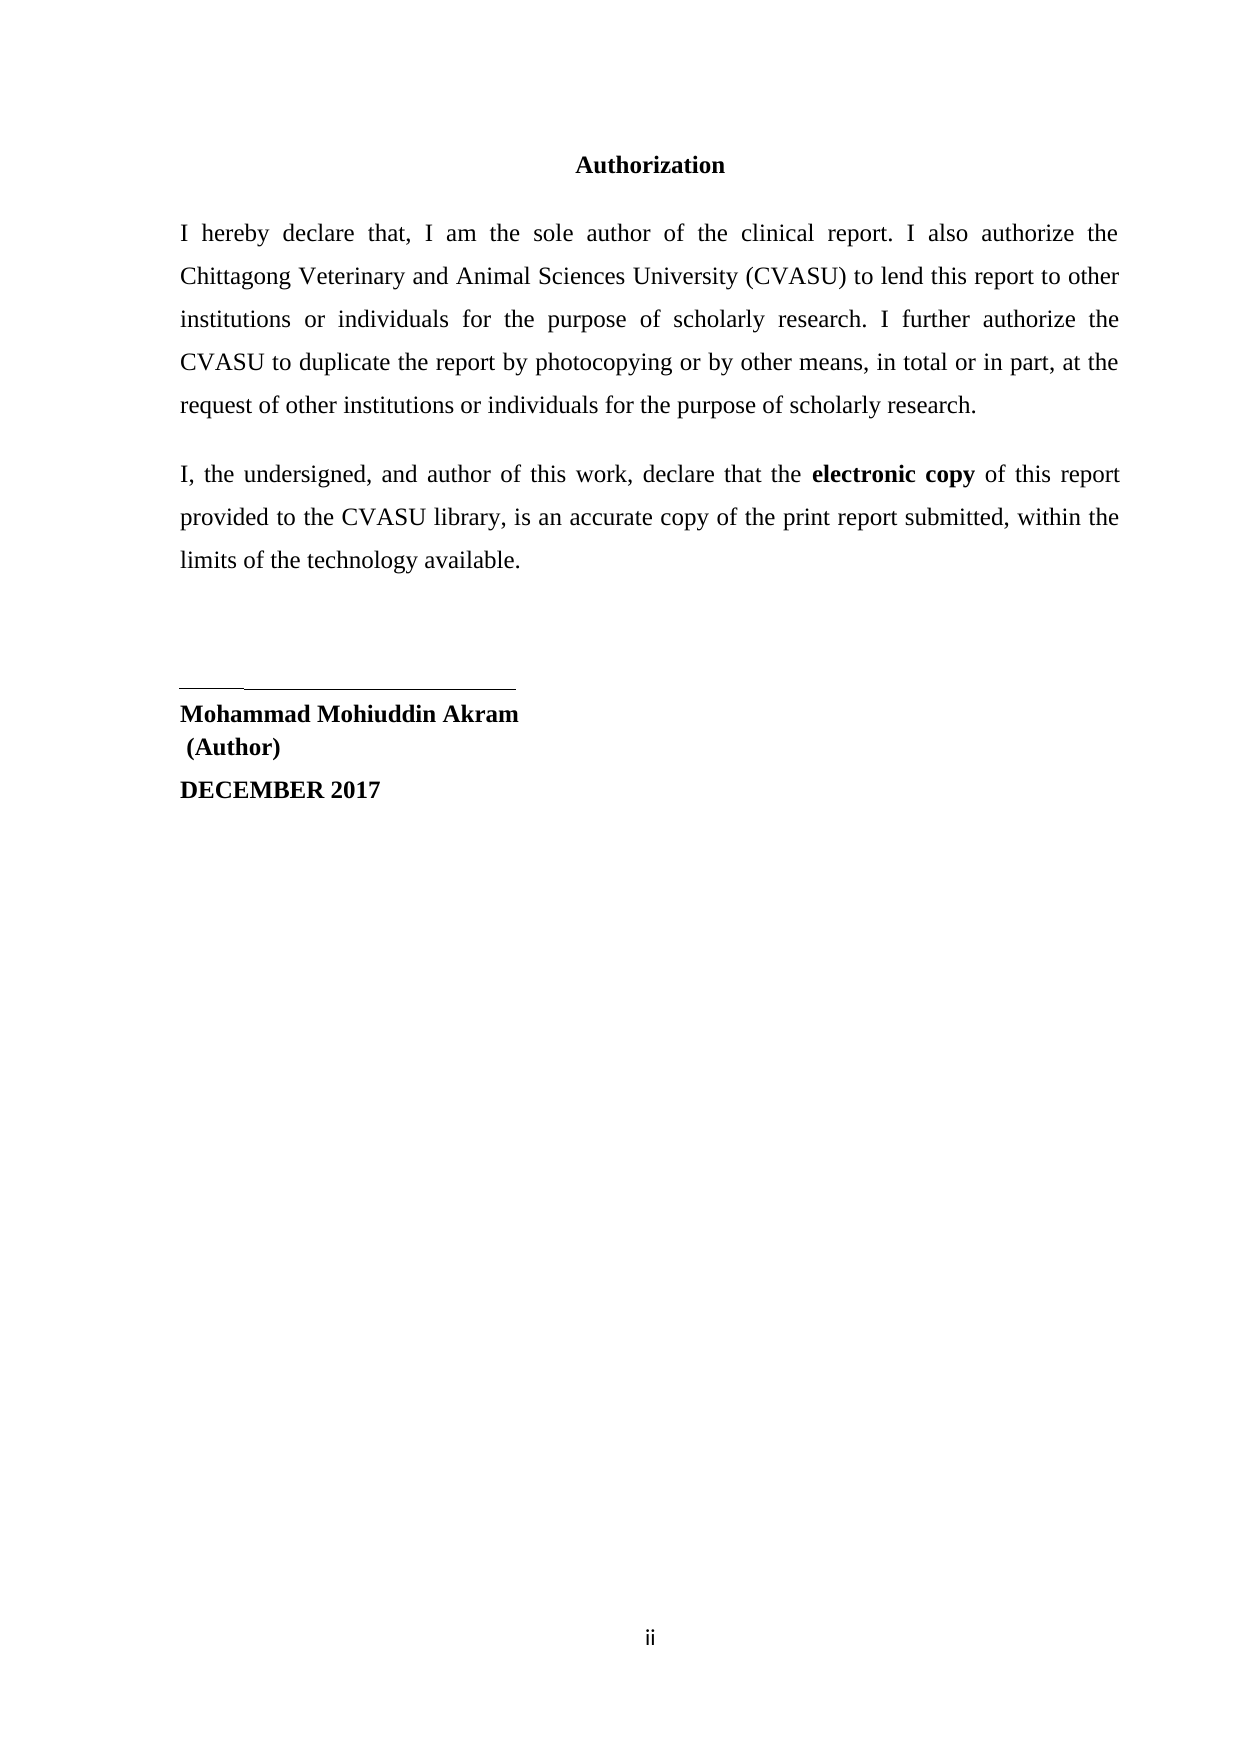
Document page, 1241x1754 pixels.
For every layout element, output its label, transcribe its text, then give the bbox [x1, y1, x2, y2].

text I, the undersigned, and author of this work, declare that the electronic copy of this report provided to the CVASU library, is an accurate copy of the print report submitted, within the limits of the technology available. [180, 459, 1120, 574]
text DECEMBER 2017 [180, 776, 1120, 804]
text I hereby declare that, I am the sole author of the clinical report. I also authorize the Chittagong Veterinary and Animal Sciences University (CVASU) to lend this report to other institutions or individuals for the purpose of scholarly research. I further authorize the CVASU to duplicate the report by photocopying or by other means, in total or in part, at the request of other institutions or individuals for the purpose of scholarly research. [180, 218, 1120, 419]
subtitle Authorization [180, 150, 1120, 179]
text Mohammad Mohiuddin Akram [180, 699, 1120, 728]
text (Author) [180, 732, 1120, 761]
